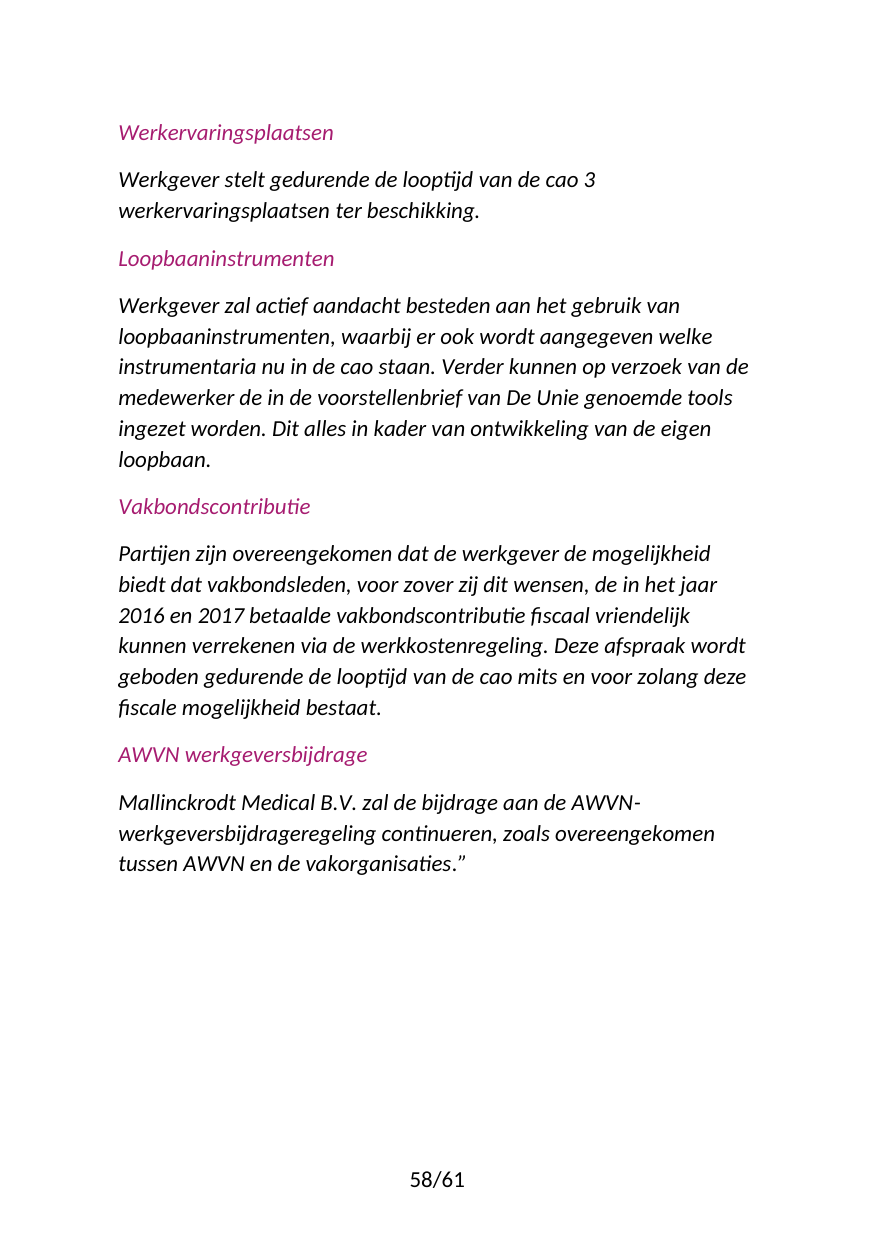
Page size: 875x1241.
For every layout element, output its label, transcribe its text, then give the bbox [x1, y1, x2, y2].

text Werkervaringsplaatsen [118, 118, 756, 146]
text Werkgever zal actief aandacht besteden aan het gebruik van loopbaaninstrumenten, waarbij er ook wordt aangegeven welke instrumentaria nu in de cao staan. Verder kunnen op verzoek van de medewerker de in de voorstellenbrief van De Unie genoemde tools ingezet worden. Dit alles in kader van ontwikkeling van de eigen loopbaan. [118, 291, 756, 473]
text AWVN werkgeversbijdrage [118, 741, 756, 768]
text Partijen zijn overeengekomen dat de werkgever de mogelijkheid biedt dat vakbondsleden, voor zover zij dit wensen, de in het jaar 2016 en 2017 betaalde vakbondscontributie fiscaal vriendelijk kunnen verrekenen via de werkkostenregeling. Deze afspraak wordt geboden gedurende de looptijd van de cao mits en voor zolang deze fiscale mogelijkheid bestaat. [118, 539, 756, 721]
text Loopbaaninstrumenten [118, 244, 756, 272]
text Vakbondscontributie [118, 492, 756, 520]
text Werkgever stelt gedurende de looptijd van de cao 3 werkervaringsplaatsen ter beschikking. [118, 166, 756, 224]
text Mallinckrodt Medical B.V. zal de bijdrage aan de AWVN-werkgeversbijdrageregeling continueren, zoals overeengekomen tussen AWVN en de vakorganisaties.” [118, 788, 756, 877]
